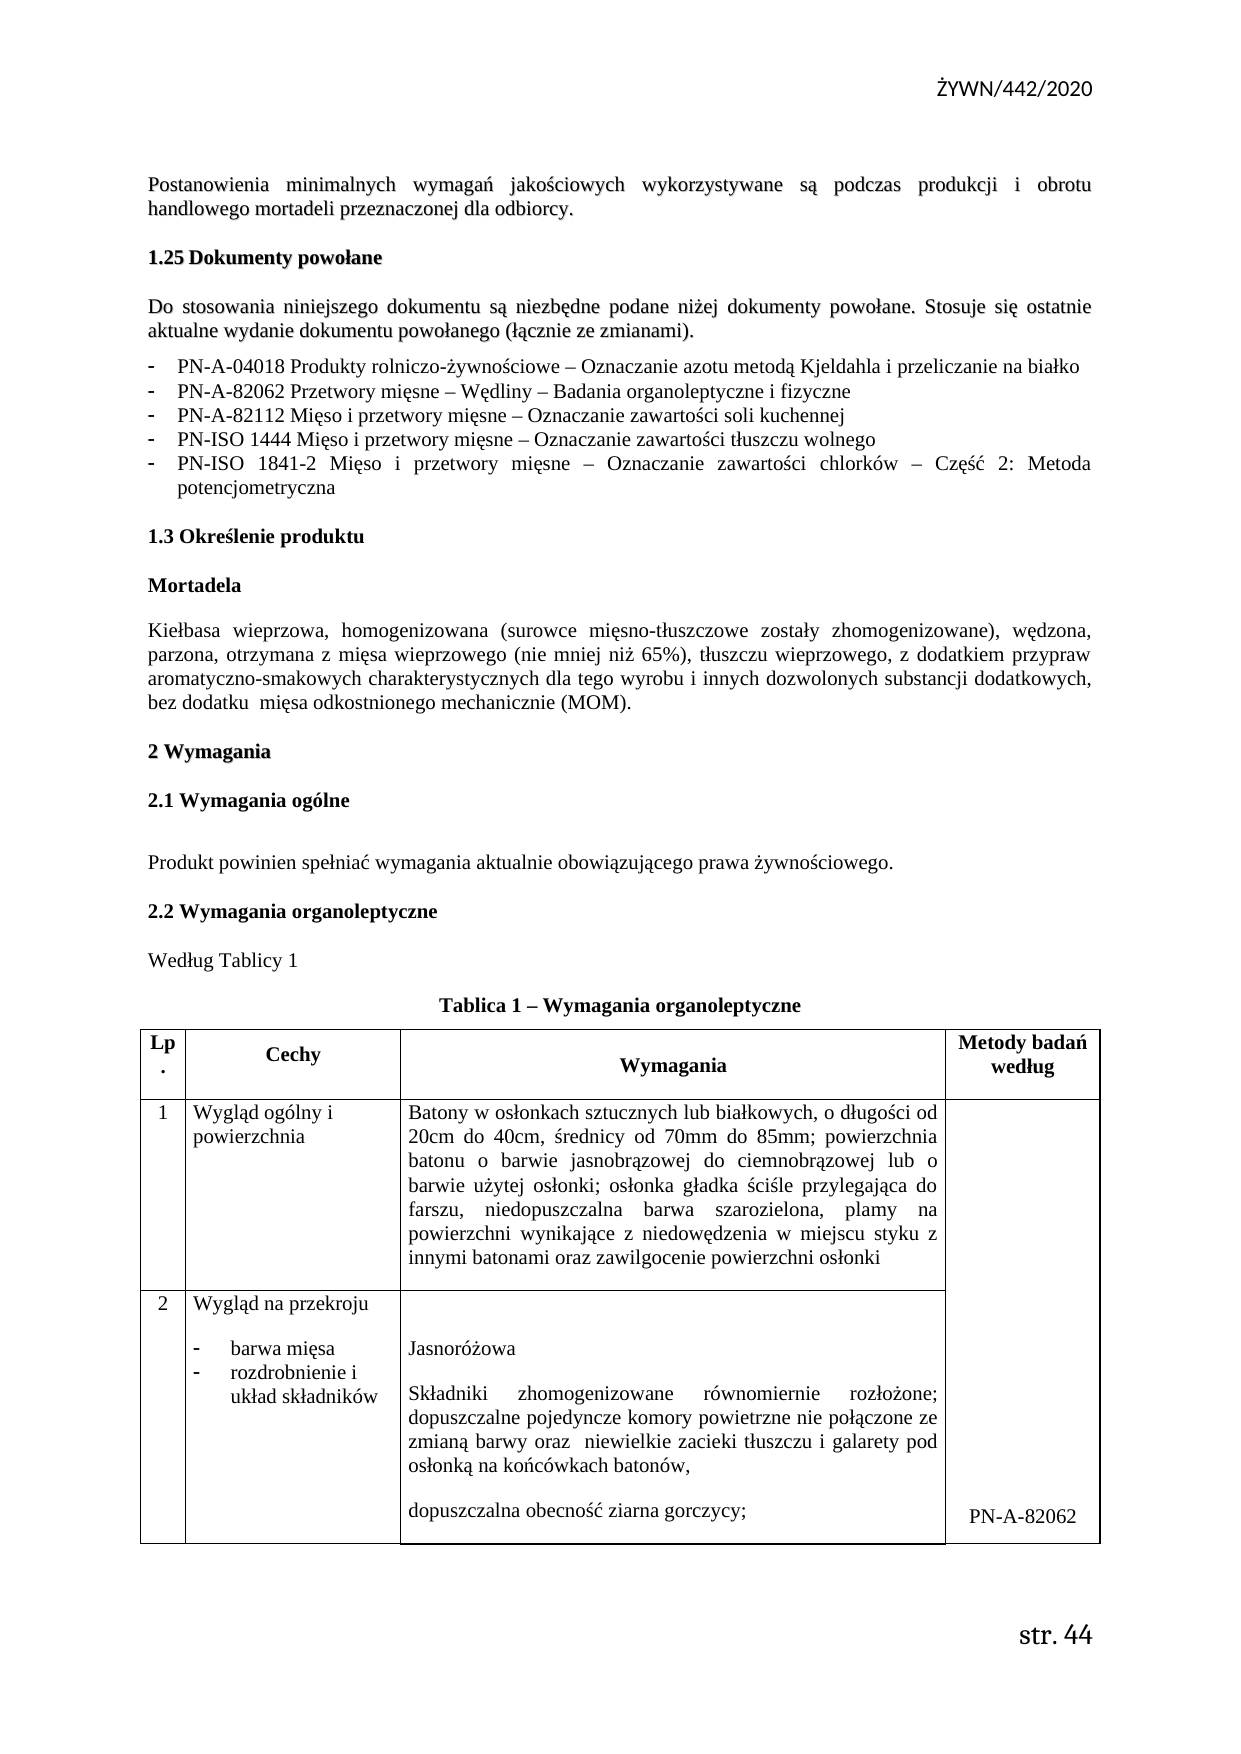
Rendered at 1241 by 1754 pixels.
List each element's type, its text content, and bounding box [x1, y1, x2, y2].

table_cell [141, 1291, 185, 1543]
text Mortadela [148, 573, 1093, 597]
text 1.3 Określenie produktu [148, 524, 1093, 548]
list PN-ISO 1841-2 Mięso i przetwory mięsne – Oznaczanie zawartości chlorków – Część 2: Metoda potencjometryczna [148, 451, 1093, 499]
list PN-A-04018 Produkty rolniczo-żywnościowe – Oznaczanie azotu metodą Kjeldahla i przeliczanie na białko [148, 354, 1093, 378]
text Postanowienia minimalnych wymagań jakościowych wykorzystywane są podczas produkcji i obrotu handlowego mortadeli przeznaczonej dla odbiorcy. [148, 172, 1093, 220]
text 2 Wymagania [148, 739, 1093, 763]
text Produkt powinien spełniać wymagania aktualnie obowiązującego prawa żywnościowego. [148, 850, 1093, 874]
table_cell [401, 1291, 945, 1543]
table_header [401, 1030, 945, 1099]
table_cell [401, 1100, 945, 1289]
text Kiełbasa wieprzowa, homogenizowana (surowce mięsno-tłuszczowe zostały zhomogenizowane), wędzona, parzona, otrzymana z mięsa wieprzowego (nie mniej niż 65%), tłuszczu wieprzowego, z dodatkiem przypraw aromatyczno-smakowych charakterystycznych dla tego wyrobu i innych dozwolonych substancji dodatkowych, bez dodatku mięsa odkostnionego mechanicznie (MOM). [148, 618, 1093, 714]
list PN-A-82062 Przetwory mięsne – Wędliny – Badania organoleptyczne i fizyczne [148, 378, 1093, 403]
text Według Tablicy 1 [148, 948, 1093, 972]
list Dokumenty powołane [148, 245, 1093, 269]
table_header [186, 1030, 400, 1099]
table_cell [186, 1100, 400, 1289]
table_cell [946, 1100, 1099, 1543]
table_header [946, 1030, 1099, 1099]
text Do stosowania niniejszego dokumentu są niezbędne podane niżej dokumenty powołane. Stosuje się ostatnie aktualne wydanie dokumentu powołanego (łącznie ze zmianami). [148, 294, 1093, 342]
text 2.2 Wymagania organoleptyczne [148, 899, 1093, 923]
subtitle Tablica 1 – Wymagania organoleptyczne [148, 993, 1093, 1017]
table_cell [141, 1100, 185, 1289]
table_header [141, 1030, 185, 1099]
list PN-ISO 1444 Mięso i przetwory mięsne – Oznaczanie zawartości tłuszczu wolnego [148, 427, 1093, 451]
text 2.1 Wymagania ogólne [148, 788, 1093, 812]
list PN-A-82112 Mięso i przetwory mięsne – Oznaczanie zawartości soli kuchennej [148, 403, 1093, 427]
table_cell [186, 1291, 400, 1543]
